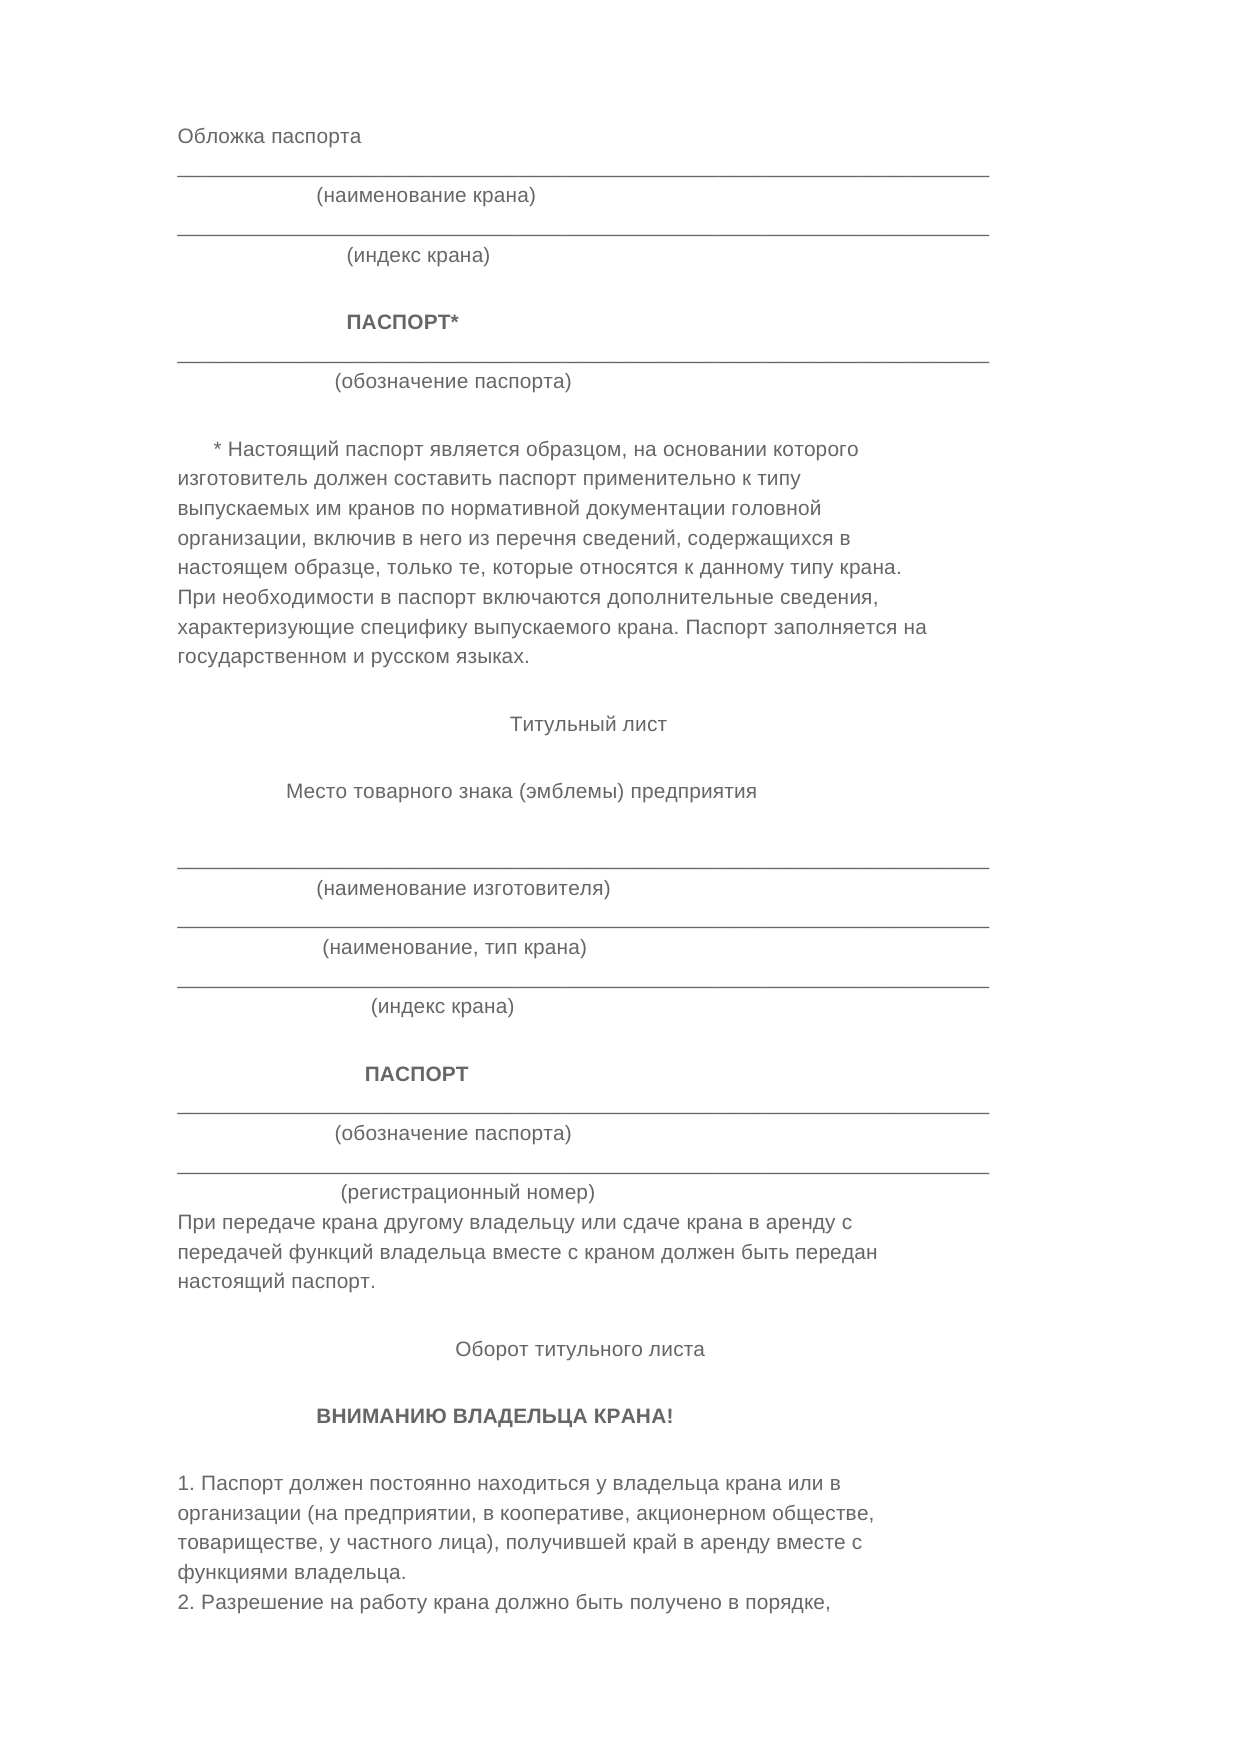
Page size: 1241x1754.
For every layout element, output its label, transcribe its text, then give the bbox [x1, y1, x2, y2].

text _____________________________________________________________________ (наименование изготовителя) _____________________________________________________________________ (наименование, тип крана) _____________________________________________________________________ (индекс крана) [177, 840, 1152, 1018]
text Обложка паспорта _____________________________________________________________________ (наименование крана) _____________________________________________________________________ (индекс крана) [177, 118, 1152, 267]
text ПАСПОРТ* _____________________________________________________________________ (обозначение паспорта) [177, 304, 1152, 393]
text * Настоящий паспорт является образцом, на основании которого изготовитель должен составить паспорт применительно к типу выпускаемых им кранов по нормативной документации головной организации, включив в него из перечня сведений, содержащихся в настоящем образце, только те, которые относятся к данному типу крана. При необходимости в паспорт включаются дополнительные сведения, характеризующие специфику выпускаемого крана. Паспорт заполняется на государственном и русском языках. [177, 431, 1152, 668]
text ВНИМАНИЮ ВЛАДЕЛЬЦА КРАНА! [177, 1398, 1152, 1427]
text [177, 1465, 1152, 1613]
text Место товарного знака (эмблемы) предприятия [177, 773, 1152, 802]
text Оборот титульного листа [177, 1331, 1152, 1360]
text ПАСПОРТ _____________________________________________________________________ (обозначение паспорта) _____________________________________________________________________ (регистрационный номер) При передаче крана другому владельцу или сдаче крана в аренду с передачей функций владельца вместе с краном должен быть передан настоящий паспорт. [177, 1056, 1152, 1293]
text Титульный лист [177, 706, 1152, 735]
